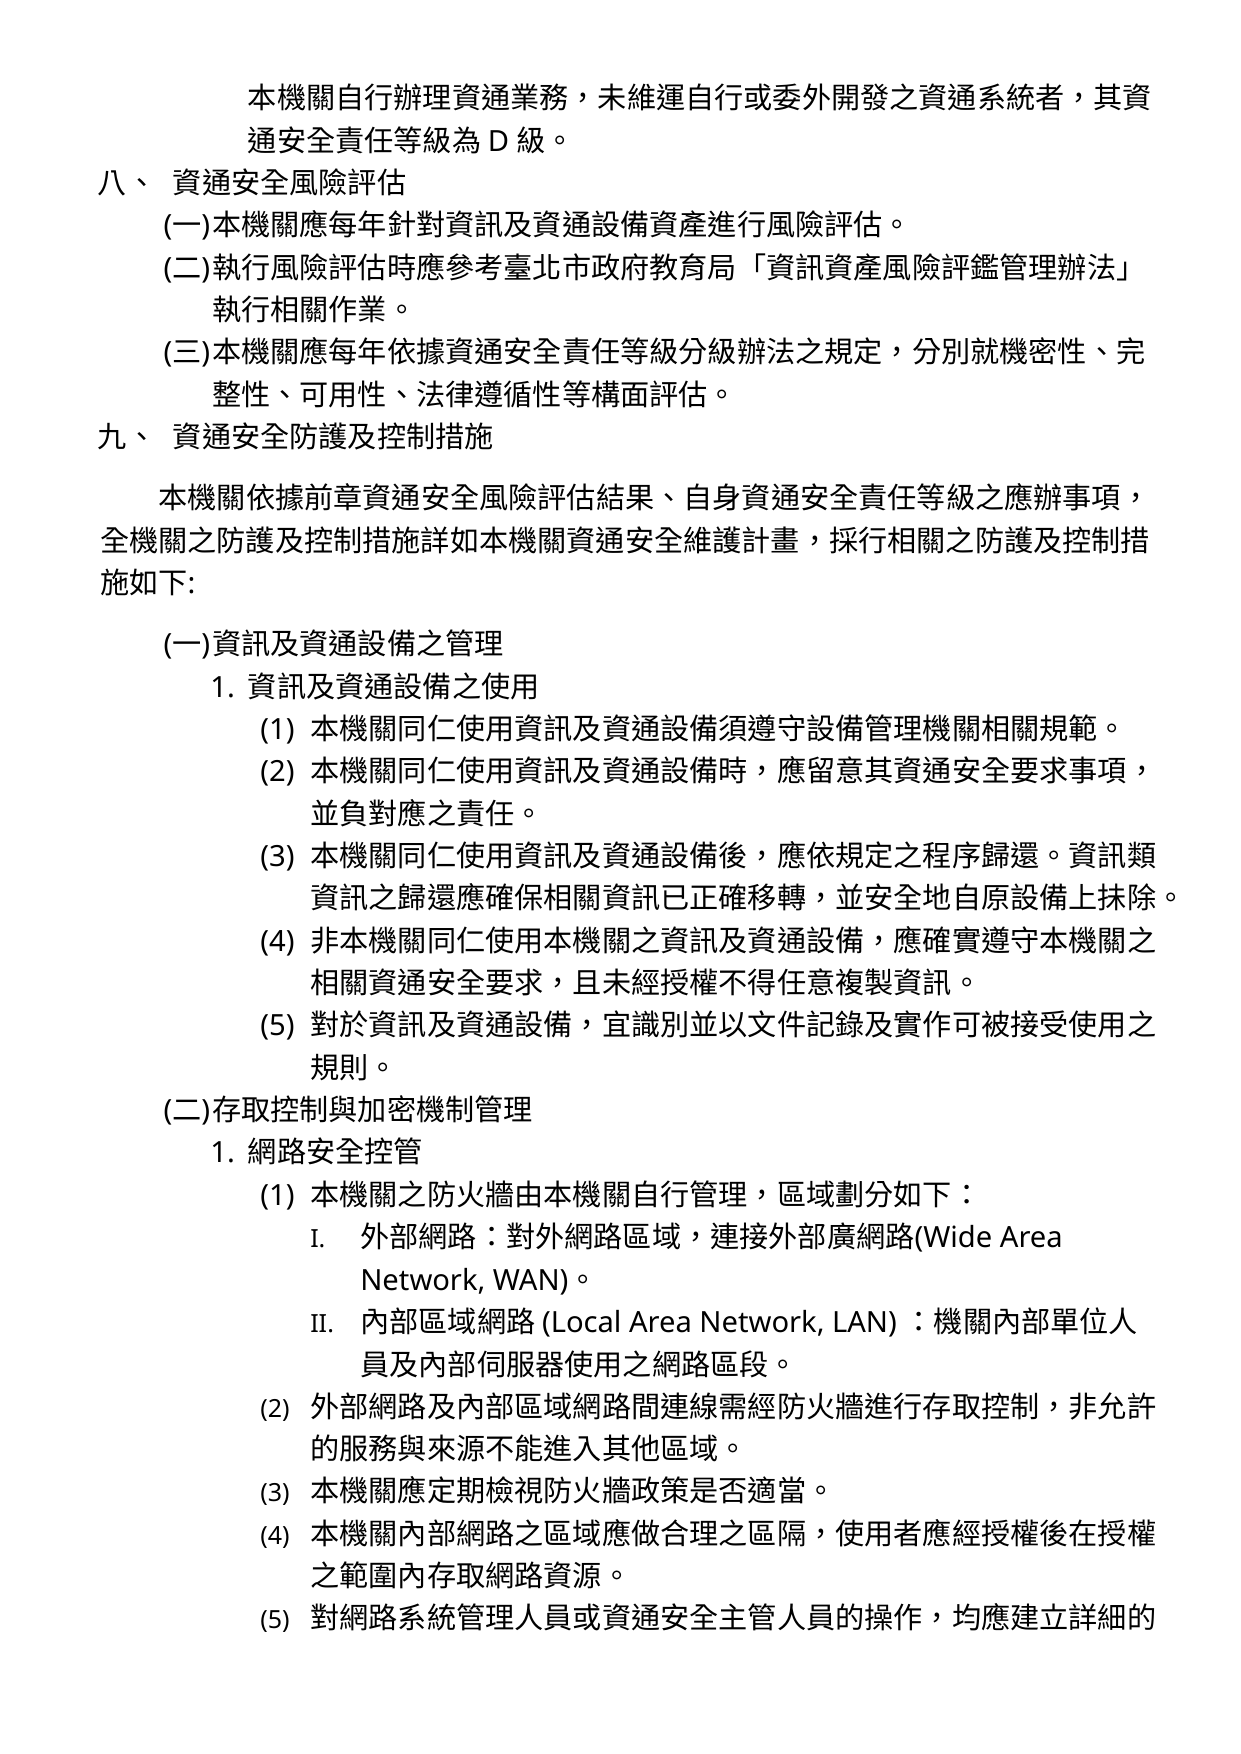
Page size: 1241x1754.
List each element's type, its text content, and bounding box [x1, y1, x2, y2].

list 執行風險評估時應參考臺北市政府教育局「資訊資產風險評鑑管理辦法」執行相關作業。 [163, 244, 1165, 329]
list 外部網路及內部區域網路間連線需經防火牆進行存取控制，非允許的服務與來源不能進入其他區域。 [260, 1383, 1165, 1468]
list 本機關同仁使用資訊及資通設備須遵守設備管理機關相關規範。 [260, 706, 1165, 748]
list 本機關同仁使用資訊及資通設備時，應留意其資通安全要求事項，並負對應之責任。 [260, 748, 1165, 833]
list 本機關應每年依據資通安全責任等級分級辦法之規定，分別就機密性、完整性、可用性、法律遵循性等構面評估。 [163, 329, 1165, 414]
list 存取控制與加密機制管理 [163, 1087, 1165, 1129]
list 非本機關同仁使用本機關之資訊及資通設備，應確實遵守本機關之相關資通安全要求，且未經授權不得任意複製資訊。 [260, 917, 1165, 1002]
list 外部網路：對外網路區域，連接外部廣網路(Wide Area Network, WAN)。 [310, 1214, 1165, 1299]
list 對於資訊及資通設備，宜識別並以文件記錄及實作可被接受使用之規則。 [260, 1002, 1165, 1087]
list 資通安全風險評估 [98, 160, 1165, 202]
list 網路安全控管 [210, 1129, 1165, 1171]
list 內部區域網路 (Local Area Network, LAN) ：機關內部單位人員及內部伺服器使用之網路區段。 [310, 1299, 1165, 1383]
list 本機關自行辦理資通業務，未維運自行或委外開發之資通系統者，其資通安全責任等級為 D 級。 [248, 75, 1165, 160]
text 本機關依據前章資通安全風險評估結果、自身資通安全責任等級之應辦事項，全機關之防護及控制措施詳如本機關資通安全維護計畫，採行相關之防護及控制措施如下: [100, 475, 1165, 602]
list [260, 1595, 1165, 1637]
list 本機關應定期檢視防火牆政策是否適當。 [260, 1468, 1165, 1510]
list 本機關應每年針對資訊及資通設備資產進行風險評估。 [163, 202, 1165, 244]
list 資訊及資通設備之管理 [163, 621, 1165, 663]
list 資通安全防護及控制措施 [98, 414, 1165, 456]
list 本機關內部網路之區域應做合理之區隔，使用者應經授權後在授權之範圍內存取網路資源。 [260, 1510, 1165, 1595]
list 本機關之防火牆由本機關自行管理，區域劃分如下： [260, 1171, 1165, 1214]
list 本機關同仁使用資訊及資通設備後，應依規定之程序歸還。資訊類資訊之歸還應確保相關資訊已正確移轉，並安全地自原設備上抺除。 [260, 833, 1165, 917]
list 資訊及資通設備之使用 [210, 663, 1165, 706]
